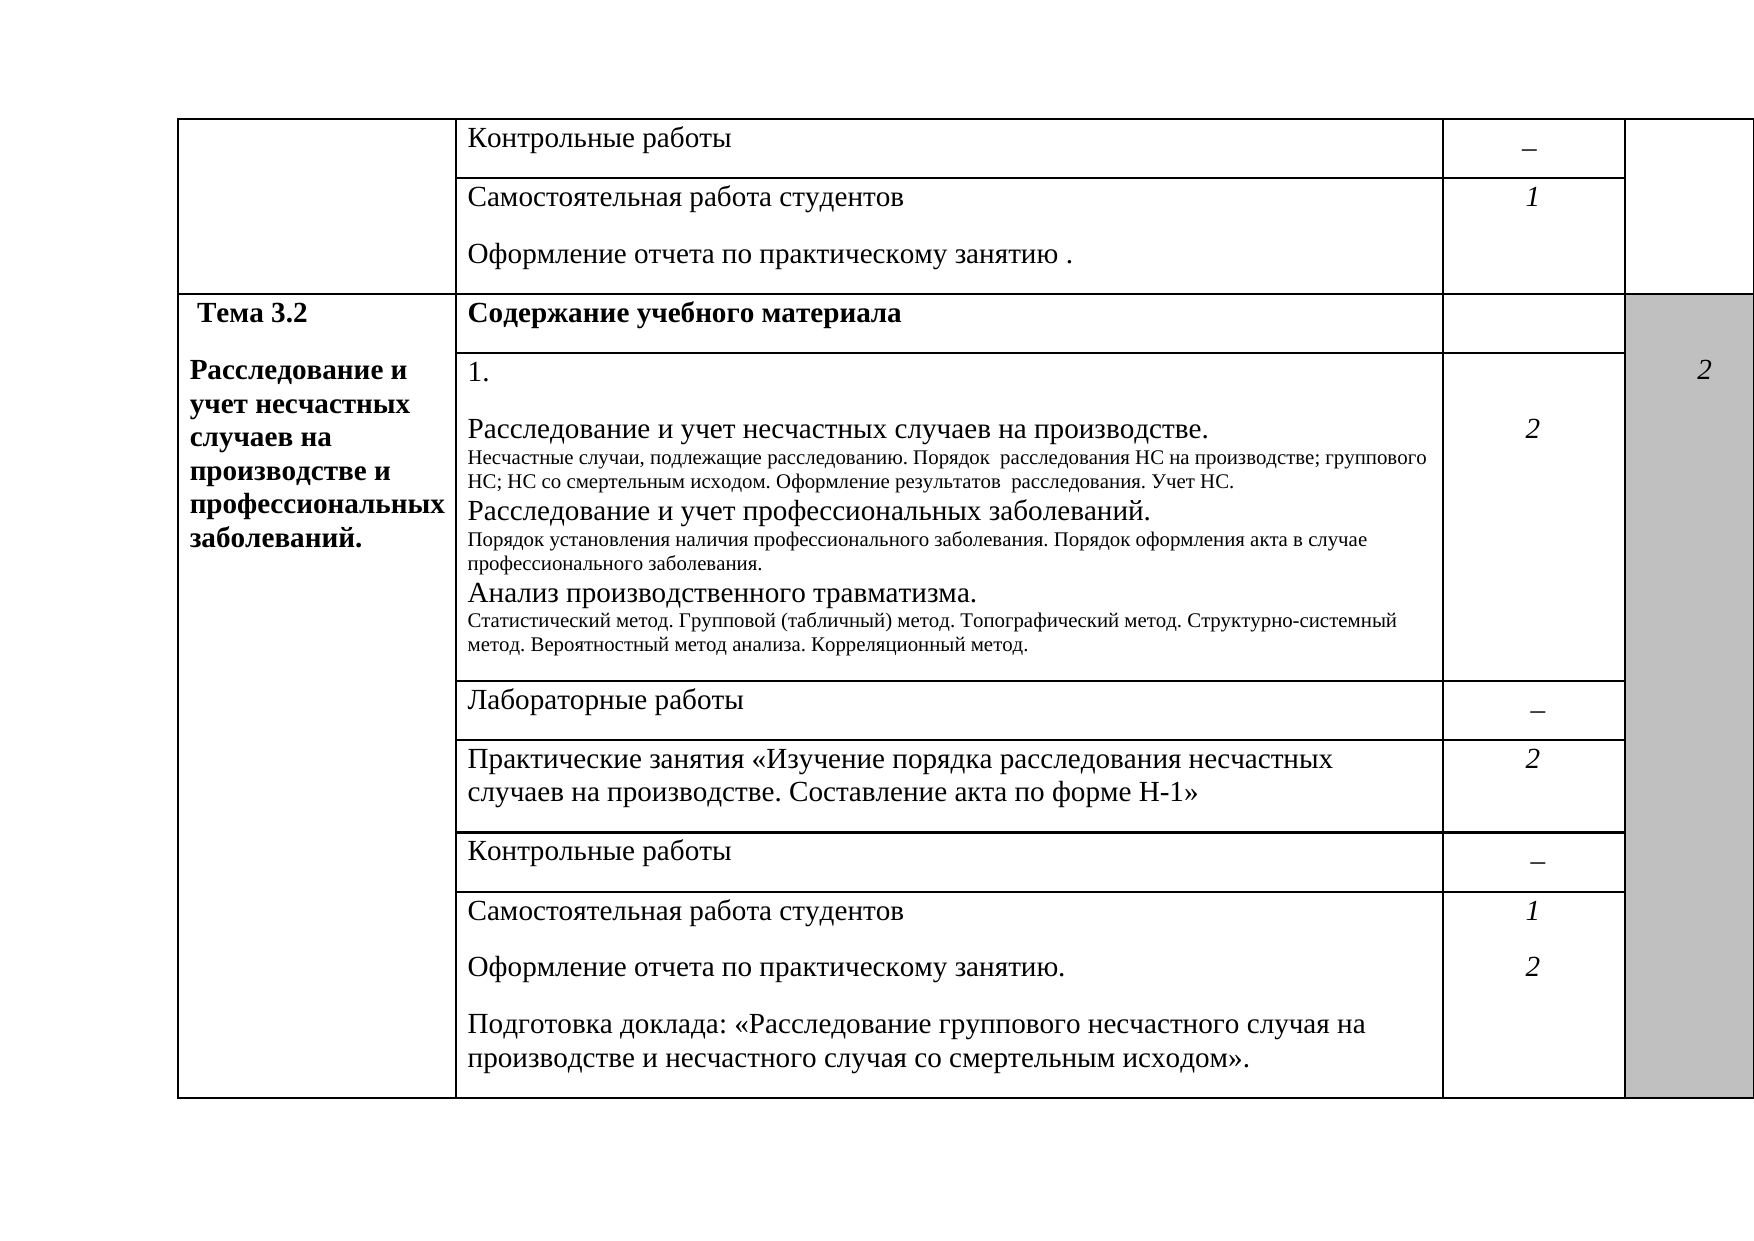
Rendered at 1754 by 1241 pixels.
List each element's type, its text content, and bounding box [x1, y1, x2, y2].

table_cell 1 [1444, 179, 1624, 293]
table_cell [1444, 295, 1624, 352]
table_cell Тема 3.2 Расследование и учет несчастных случаев на производстве и профессиональных заболеваний. [179, 295, 455, 1097]
table_cell 1. Расследование и учет несчастных случаев на производстве. Несчастные случаи, подлежащие расследованию. Порядок расследования НС на производстве; группового НС; НС со смертельным исходом. Оформление результатов расследования. Учет НС. Расследование и учет профессиональных заболеваний. Порядок установления наличия профессионального заболевания. Порядок оформления акта в случае профессионального заболевания. Анализ производственного травматизма. Статистический метод. Групповой (табличный) метод. Топографический метод. Структурно-системный метод. Вероятностный метод анализа. Корреляционный метод. [457, 354, 1442, 680]
table_cell Контрольные работы [457, 120, 1442, 177]
table_cell _ [1444, 682, 1624, 739]
table_cell Лабораторные работы [457, 682, 1442, 739]
table_cell Практические занятия «Изучение порядка расследования несчастных случаев на производстве. Составление акта по форме Н-1» [457, 741, 1442, 831]
table_cell 1 2 [1444, 893, 1624, 1097]
table_cell _ [1444, 120, 1624, 177]
table_cell Самостоятельная работа студентов Оформление отчета по практическому занятию . [457, 179, 1442, 293]
table_cell 2 [1626, 295, 1753, 1097]
table_cell Самостоятельная работа студентов Оформление отчета по практическому занятию. Подготовка доклада: «Расследование группового несчастного случая на производстве и несчастного случая со смертельным исходом». [457, 893, 1442, 1097]
table_cell Содержание учебного материала [457, 295, 1442, 352]
table_cell 2 [1444, 354, 1624, 680]
table_cell _ [1444, 834, 1624, 891]
table_cell 2 [1444, 741, 1624, 831]
table_cell Контрольные работы [457, 834, 1442, 891]
